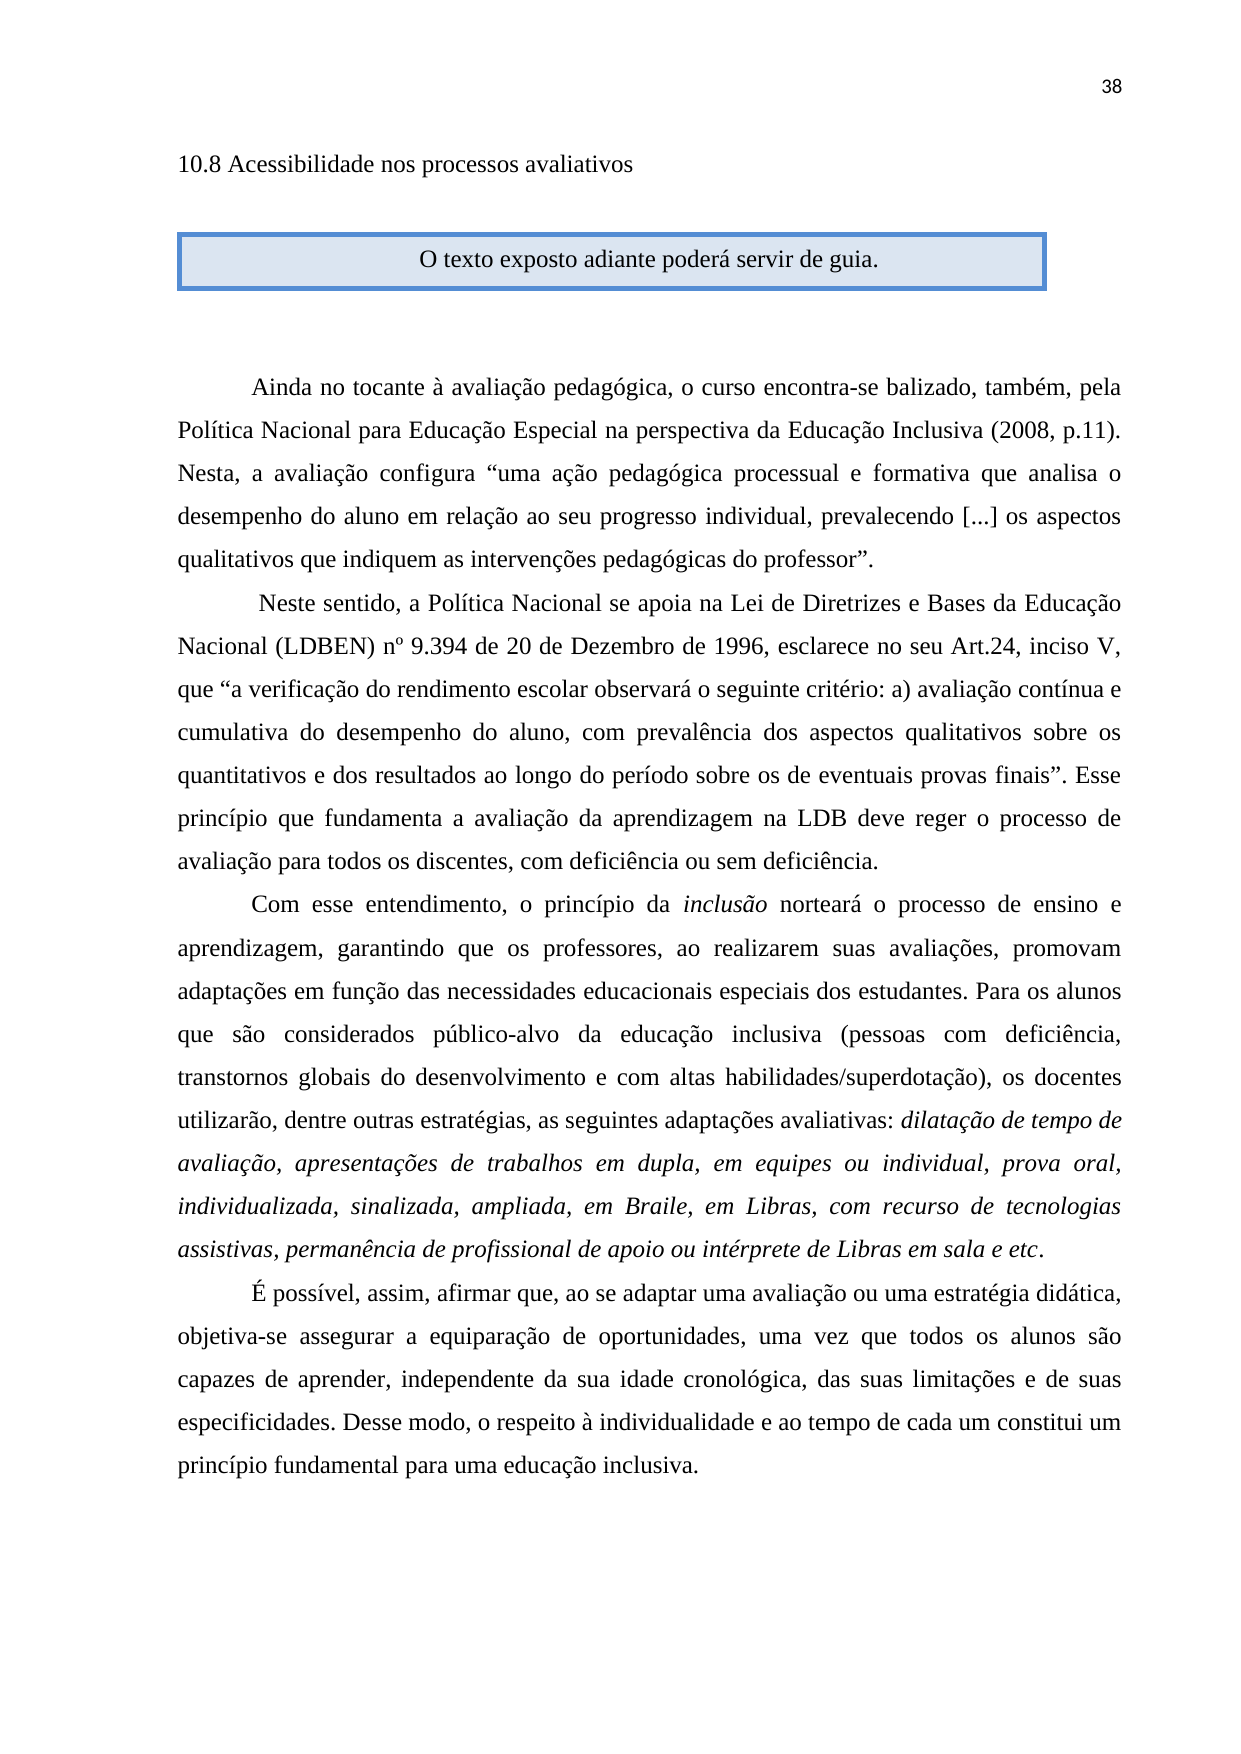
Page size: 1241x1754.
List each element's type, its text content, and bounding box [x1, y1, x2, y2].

text Com esse entendimento, o princípio da inclusão norteará o processo de ensino e aprendizagem, garantindo que os professores, ao realizarem suas avaliações, promovam adaptações em função das necessidades educacionais especiais dos estudantes. Para os alunos que são considerados público-alvo da educação inclusiva (pessoas com deficiência, transtornos globais do desenvolvimento e com altas habilidades/superdotação), os docentes utilizarão, dentre outras estratégias, as seguintes adaptações avaliativas: dilatação de tempo de avaliação, apresentações de trabalhos em dupla, em equipes ou individual, prova oral, individualizada, sinalizada, ampliada, em Braile, em Libras, com recurso de tecnologias assistivas, permanência de profissional de apoio ou intérprete de Libras em sala e etc. [177, 889, 1122, 1263]
text É possível, assim, afirmar que, ao se adaptar uma avaliação ou uma estratégia didática, objetiva-se assegurar a equiparação de oportunidades, uma vez que todos os alunos são capazes de aprender, independente da sua idade cronológica, das suas limitações e de suas especificidades. Desse modo, o respeito à individualidade e ao tempo de cada um constitui um princípio fundamental para uma educação inclusiva. [177, 1278, 1122, 1479]
text Ainda no tocante à avaliação pedagógica, o curso encontra-se balizado, também, pela Política Nacional para Educação Especial na perspectiva da Educação Inclusiva (2008, p.11). Nesta, a avaliação configura “uma ação pedagógica processual e formativa que analisa o desempenho do aluno em relação ao seu progresso individual, prevalecendo [...] os aspectos qualitativos que indiquem as intervenções pedagógicas do professor”. [177, 372, 1122, 573]
text Neste sentido, a Política Nacional se apoia na Lei de Diretrizes e Bases da Educação Nacional (LDBEN) nº 9.394 de 20 de Dezembro de 1996, esclarece no seu Art.24, inciso V, que “a verificação do rendimento escolar observará o seguinte critério: a) avaliação contínua e cumulativa do desempenho do aluno, com prevalência dos aspectos qualitativos sobre os quantitativos e dos resultados ao longo do período sobre os de eventuais provas finais”. Esse princípio que fundamenta a avaliação da aprendizagem na LDB deve reger o processo de avaliação para todos os discentes, com deficiência ou sem deficiência. [177, 588, 1122, 875]
text 10.8 Acessibilidade nos processos avaliativos [177, 149, 1122, 178]
